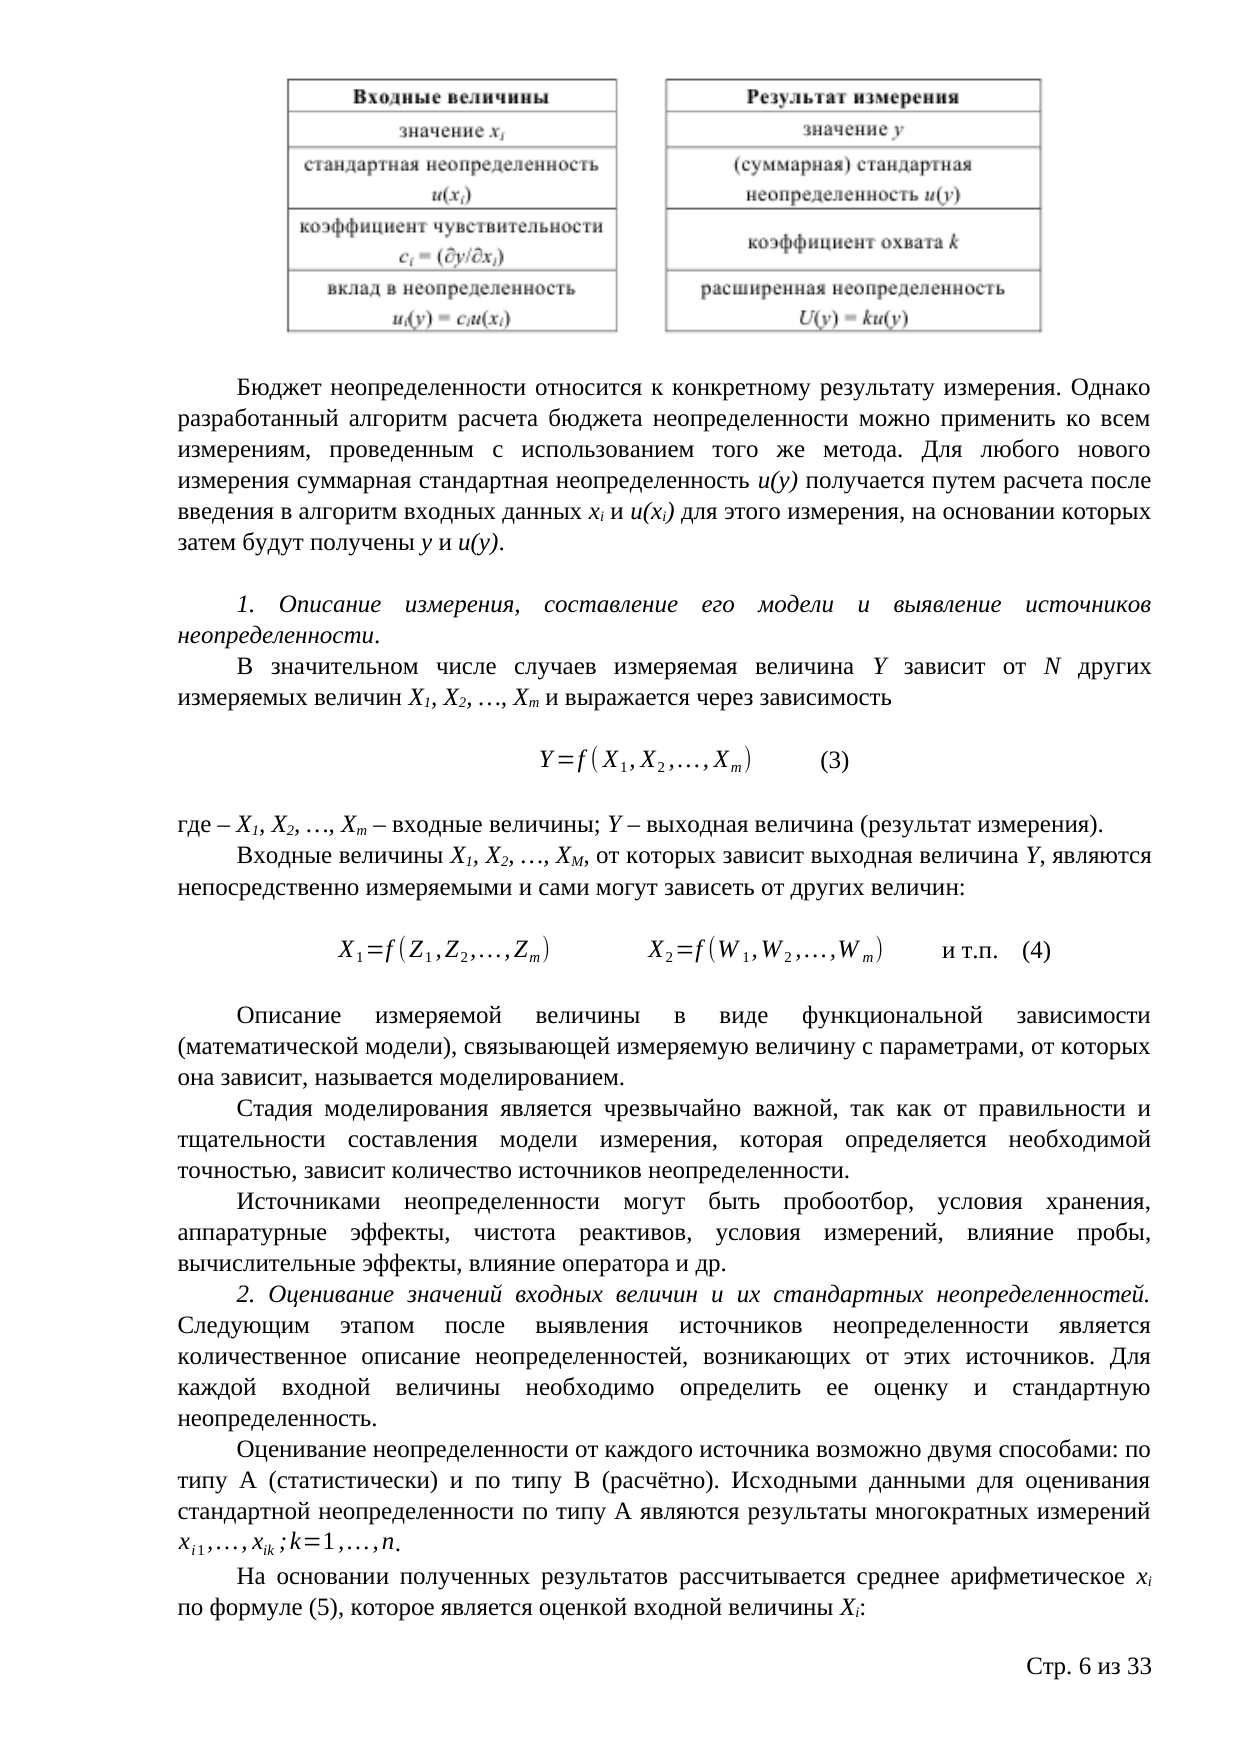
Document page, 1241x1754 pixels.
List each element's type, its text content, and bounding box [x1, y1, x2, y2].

text где – X1, X2, …, Xm – входные величины; Y – выходная величина (результат измерения). [177, 809, 1152, 838]
text Источниками неопределенности могут быть пробоотбор, условия хранения, аппаратурные эффекты, чистота реактивов, условия измерений, влияние пробы, вычислительные эффекты, влияние оператора и др. [177, 1186, 1152, 1277]
text (3) [177, 744, 1152, 776]
text В значительном числе случаев измеряемая величина Y зависит от N других измеряемых величин Х1, Х2, …, Хm и выражается через зависимость [177, 651, 1152, 711]
table_header [166, 73, 1163, 341]
text Оценивание неопределенности от каждого источника возможно двумя способами: по типу А (статистически) и по типу В (расчётно). Исходными данными для оценивания стандартной неопределенности по типу А являются результаты многократных измерений . [177, 1434, 1152, 1559]
text Бюджет неопределенности относится к конкретному результату измерения. Однако разработанный алгоритм расчета бюджета неопределенности можно применить ко всем измерениям, проведенным с использованием того же метода. Для любого нового измерения суммарная стандартная неопределенность u(y) получается путем расчета после введения в алгоритм входных данных xi и u(xi) для этого измерения, на основании которых затем будут получены y и u(y). [177, 372, 1152, 556]
picture [277, 73, 1052, 339]
text Стадия моделирования является чрезвычайно важной, так как от правильности и тщательности составления модели измерения, которая определяется необходимой точностью, зависит количество источников неопределенности. [177, 1093, 1152, 1184]
text 2. Оценивание значений входных величин и их стандартных неопределенностей. Следующим этапом после выявления источников неопределенности является количественное описание неопределенностей, возникающих от этих источников. Для каждой входной величины необходимо определить ее оценку и стандартную неопределенность. [177, 1279, 1152, 1432]
text и т.п. (4) [177, 934, 1152, 966]
text На основании полученных результатов рассчитывается среднее арифметическое xi по формуле (5), которое является оценкой входной величины Xi: [177, 1561, 1152, 1621]
text Входные величины X1, X2, …, XM, от которых зависит выходная величина Y, являются непосредственно измеряемыми и сами могут зависеть от других величин: [177, 841, 1152, 900]
text 1. Описание измерения, составление его модели и выявление источников неопределенности. [177, 589, 1152, 649]
text Описание измеряемой величины в виде функциональной зависимости (математической модели), связывающей измеряемую величину с параметрами, от которых она зависит, называется моделированием. [177, 1000, 1152, 1091]
